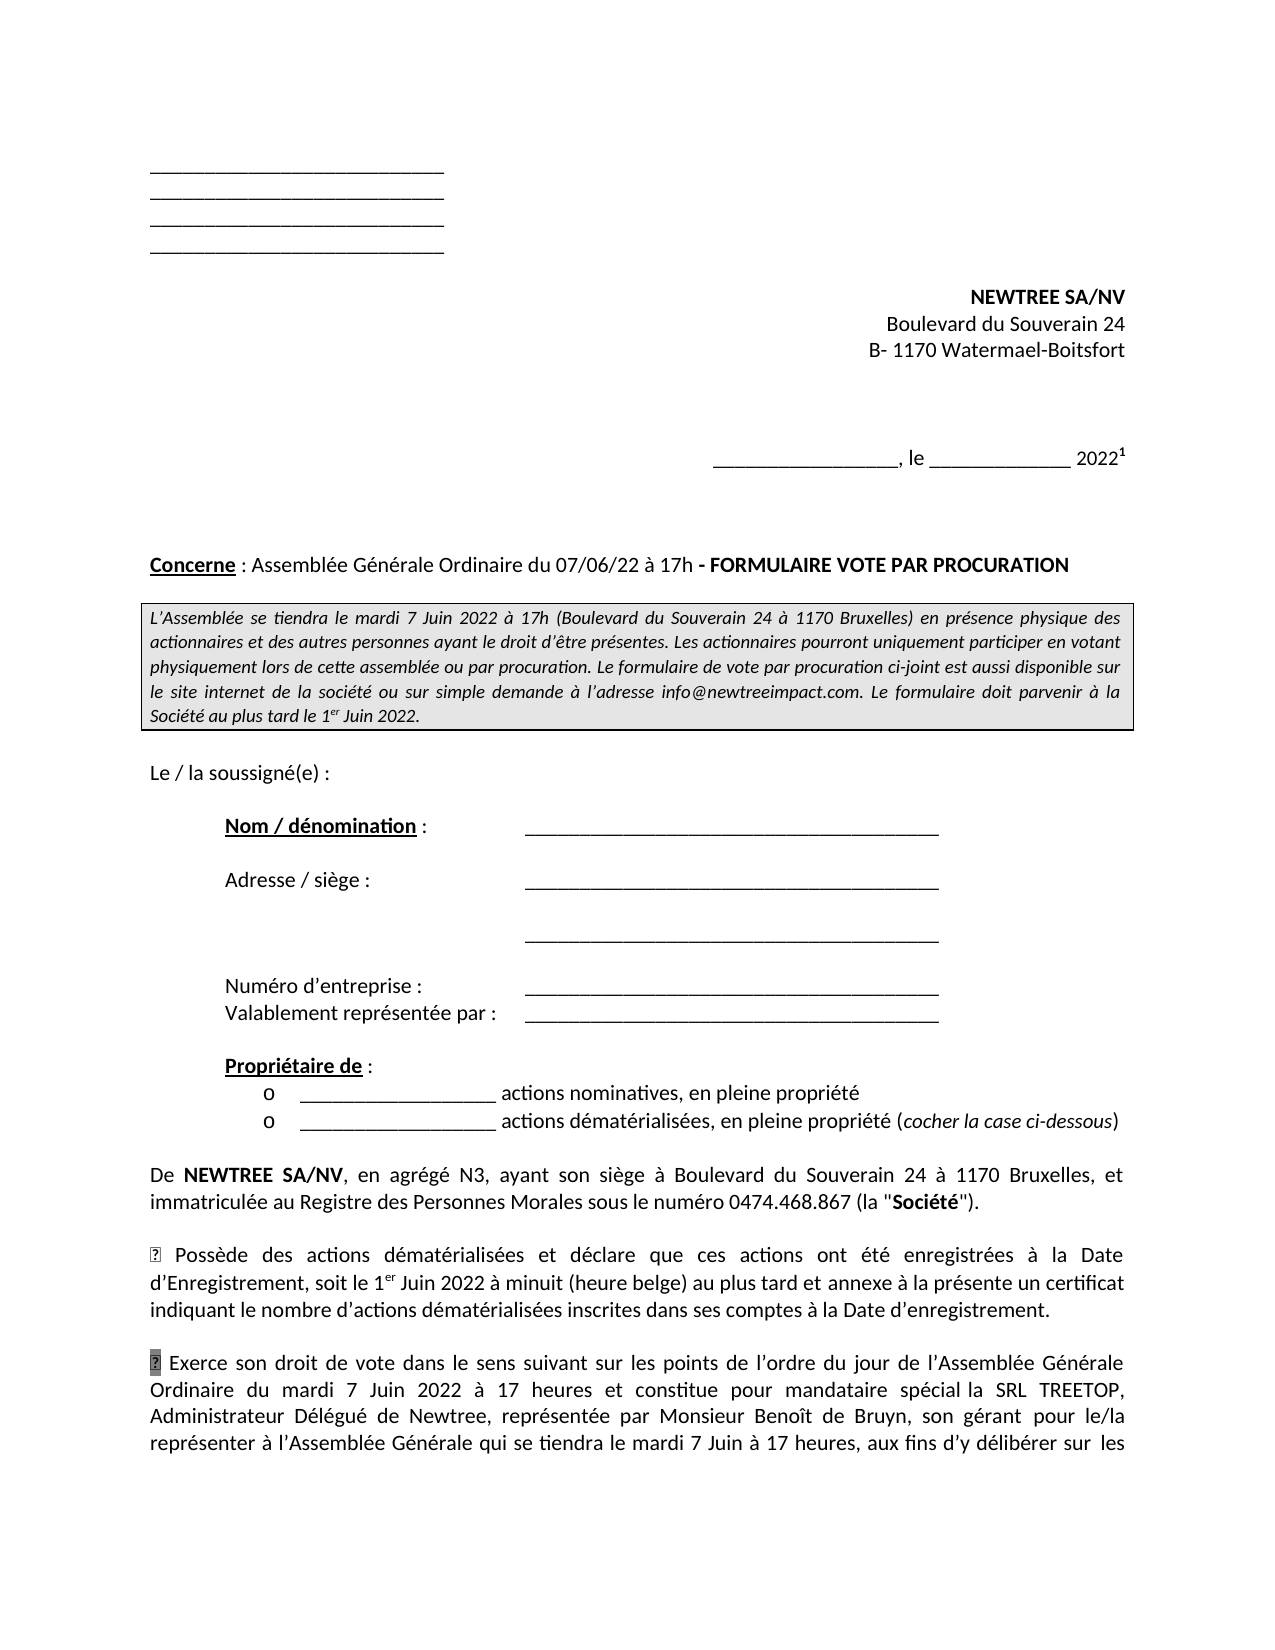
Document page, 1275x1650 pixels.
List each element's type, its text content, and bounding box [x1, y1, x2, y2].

text Valablement représentée par : ______________________________________ [225, 999, 1125, 1026]
text NEWTREE SA/NV [225, 283, 1125, 310]
text  Possède des actions dématérialisées et déclare que ces actions ont été enregistrées à la Date d’Enregistrement, soit le 1er Juin 2022 à minuit (heure belge) au plus tard et annexe à la présente un certificat indiquant le nombre d’actions dématérialisées inscrites dans ses comptes à la Date d’enregistrement. [150, 1241, 1125, 1323]
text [150, 1349, 1125, 1456]
text Le / la soussigné(e) : [150, 759, 1125, 786]
text L’Assemblée se tiendra le mardi 7 Juin 2022 à 17h (Boulevard du Souverain 24 à 1170 Bruxelles) en présence physique des actionnaires et des autres personnes ayant le droit d’être présentes. Les actionnaires pourront uniquement participer en votant physiquement lors de cette assemblée ou par procuration. Le formulaire de vote par procuration ci-joint est aussi disponible sur le site internet de la société ou sur simple demande à l’adresse info@newtreeimpact.com. Le formulaire doit parvenir à la Société au plus tard le 1er Juin 2022. [142, 604, 1133, 729]
text De NEWTREE SA/NV, en agrégé N3, ayant son siège à Boulevard du Souverain 24 à 1170 Bruxelles, et immatriculée au Registre des Personnes Morales sous le numéro 0474.468.867 (la "Société"). [150, 1161, 1125, 1215]
text B- 1170 Watermael-Boitsfort [225, 337, 1125, 363]
list __________________ actions nominatives, en pleine propriété [262, 1079, 1125, 1107]
text ___________________________ [150, 150, 1125, 177]
text ___________________________ [150, 203, 1125, 230]
text ______________________________________ [450, 919, 1125, 946]
text ___________________________ [150, 177, 1125, 203]
text _________________, le _____________ 20221 [150, 443, 1125, 471]
list __________________ actions dématérialisées, en pleine propriété (cocher la case ci-dessous) [262, 1107, 1125, 1135]
text Propriétaire de : [225, 1052, 1125, 1079]
text Nom / dénomination : ______________________________________ [225, 812, 1125, 839]
text Numéro d’entreprise : ______________________________________ [225, 972, 1125, 999]
text Boulevard du Souverain 24 [225, 310, 1125, 337]
text ___________________________ [150, 230, 1125, 257]
text Concerne : Assemblée Générale Ordinaire du 07/06/22 à 17h - FORMULAIRE VOTE PAR PROCURATION [150, 551, 1125, 578]
text Adresse / siège : ______________________________________ [225, 866, 1125, 892]
